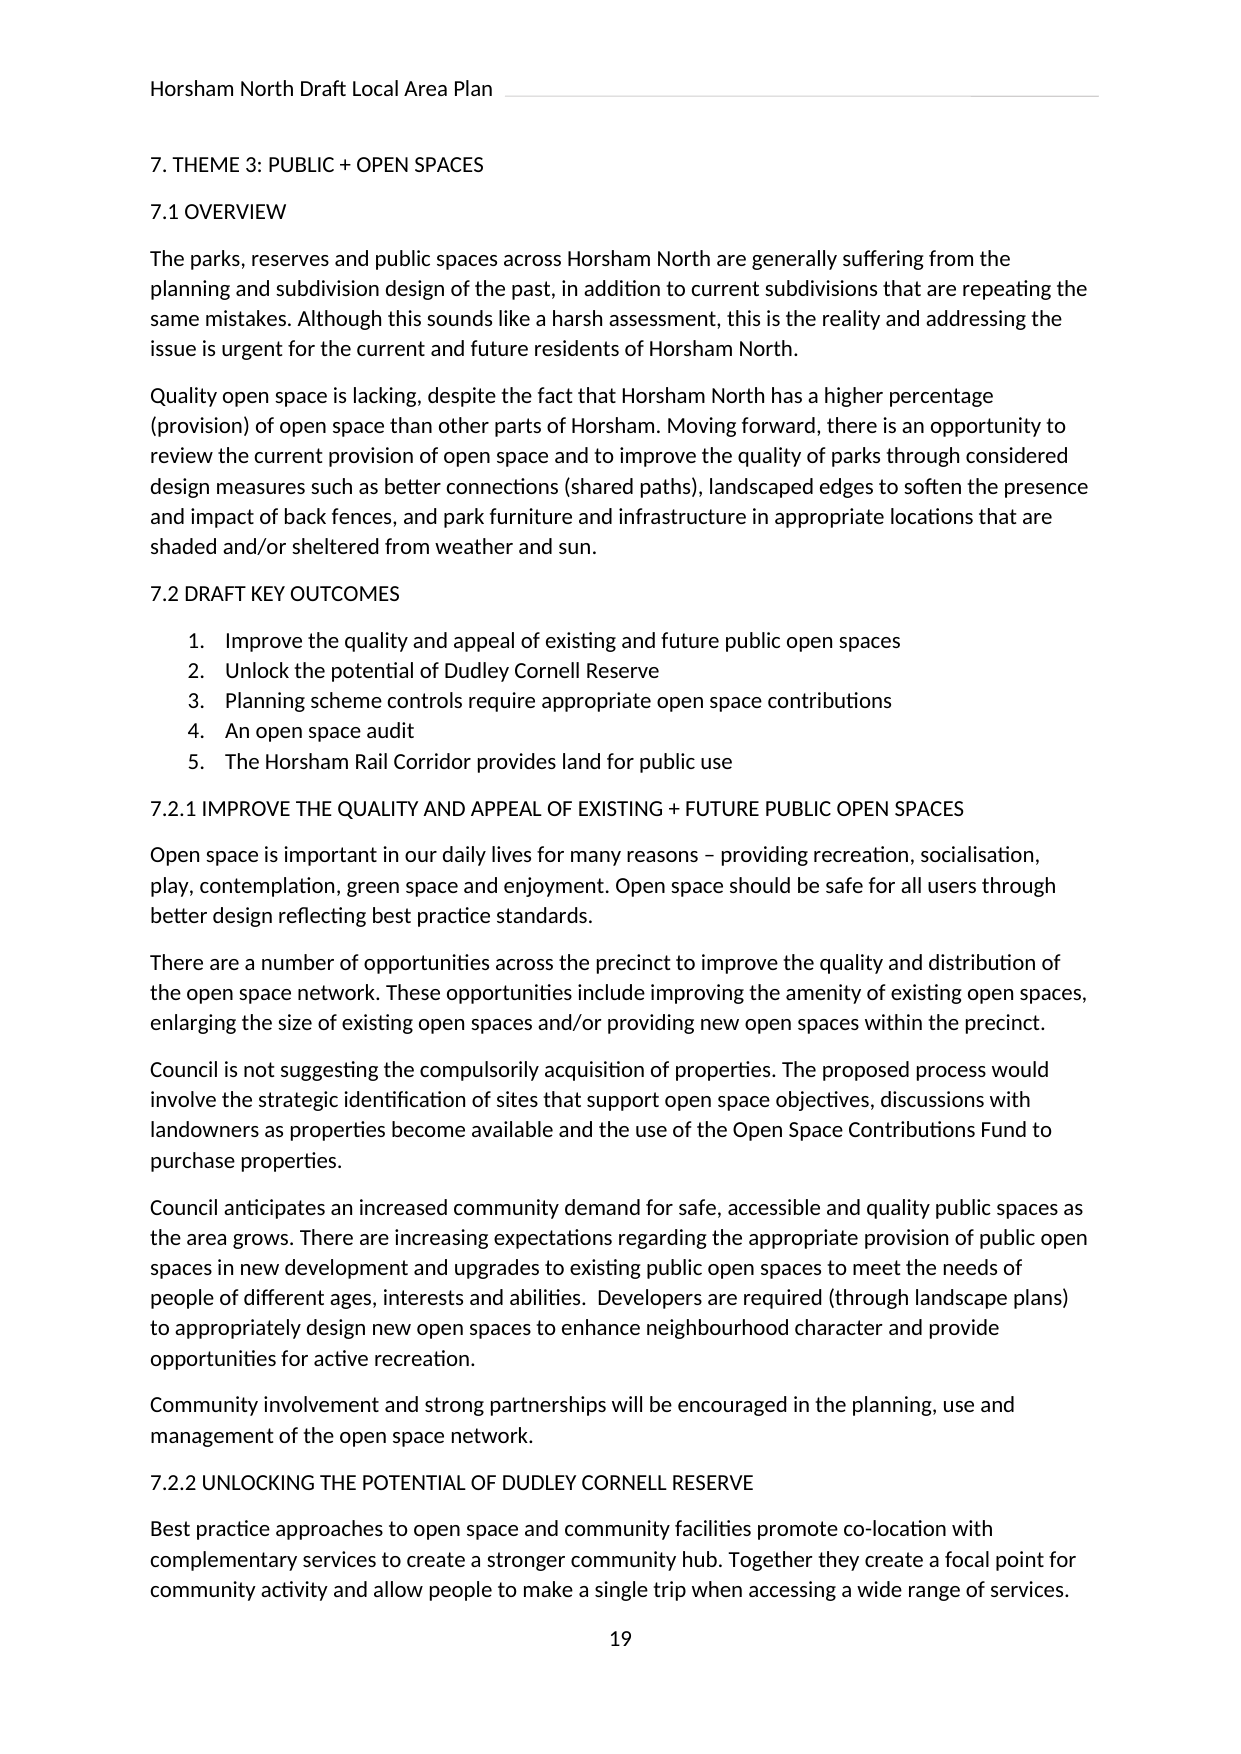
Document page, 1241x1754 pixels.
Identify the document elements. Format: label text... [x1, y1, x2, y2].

text Best practice approaches to open space and community facilities promote co-location with complementary services to create a stronger community hub. Together they create a focal point for community activity and allow people to make a single trip when accessing a wide range of services. [150, 1514, 1090, 1603]
list An open space audit [187, 717, 1090, 745]
text There are a number of opportunities across the precinct to improve the quality and distribution of the open space network. These opportunities include improving the amenity of existing open spaces, enlarging the size of existing open spaces and/or providing new open spaces within the precinct. [150, 948, 1090, 1036]
text 7.2 DRAFT KEY OUTCOMES [150, 579, 1090, 607]
list The Horsham Rail Corridor provides land for public use [187, 747, 1090, 775]
text Council is not suggesting the compulsorily acquisition of properties. The proposed process would involve the strategic identification of sites that support open space objectives, discussions with landowners as properties become available and the use of the Open Space Contributions Fund to purchase properties. [150, 1055, 1090, 1174]
list Planning scheme controls require appropriate open space contributions [187, 686, 1090, 714]
text Council anticipates an increased community demand for safe, accessible and quality public spaces as the area grows. There are increasing expectations regarding the appropriate provision of public open spaces in new development and upgrades to existing public open spaces to meet the needs of people of different ages, interests and abilities. Developers are required (through landscape plans) to appropriately design new open spaces to enhance neighbourhood character and provide opportunities for active recreation. [150, 1193, 1090, 1372]
text Open space is important in our daily lives for many reasons – providing recreation, socialisation, play, contemplation, green space and enjoyment. Open space should be safe for all users through better design reflecting best practice standards. [150, 841, 1090, 929]
text 7.2.2 UNLOCKING THE POTENTIAL OF DUDLEY CORNELL RESERVE [150, 1468, 1090, 1496]
text The parks, reserves and public spaces across Horsham North are generally suffering from the planning and subdivision design of the past, in addition to current subdivisions that are repeating the same mistakes. Although this sounds like a harsh assessment, this is the reality and addressing the issue is urgent for the current and future residents of Horsham North. [150, 244, 1090, 362]
text Quality open space is lacking, despite the fact that Horsham North has a higher percentage (provision) of open space than other parts of Horsham. Moving forward, there is an opportunity to review the current provision of open space and to improve the quality of parks through considered design measures such as better connections (shared paths), landscaped edges to soften the presence and impact of back fences, and park furniture and infrastructure in appropriate locations that are shaded and/or sheltered from weather and sun. [150, 381, 1090, 560]
text 7.2.1 IMPROVE THE QUALITY AND APPEAL OF EXISTING + FUTURE PUBLIC OPEN SPACES [150, 794, 1090, 822]
text 7.1 OVERVIEW [150, 197, 1090, 225]
list Improve the quality and appeal of existing and future public open spaces [187, 626, 1090, 654]
list Unlock the potential of Dudley Cornell Reserve [187, 656, 1090, 684]
text 7. THEME 3: PUBLIC + OPEN SPACES [150, 150, 1090, 178]
text Community involvement and strong partnerships will be encouraged in the planning, use and management of the open space network. [150, 1391, 1090, 1449]
